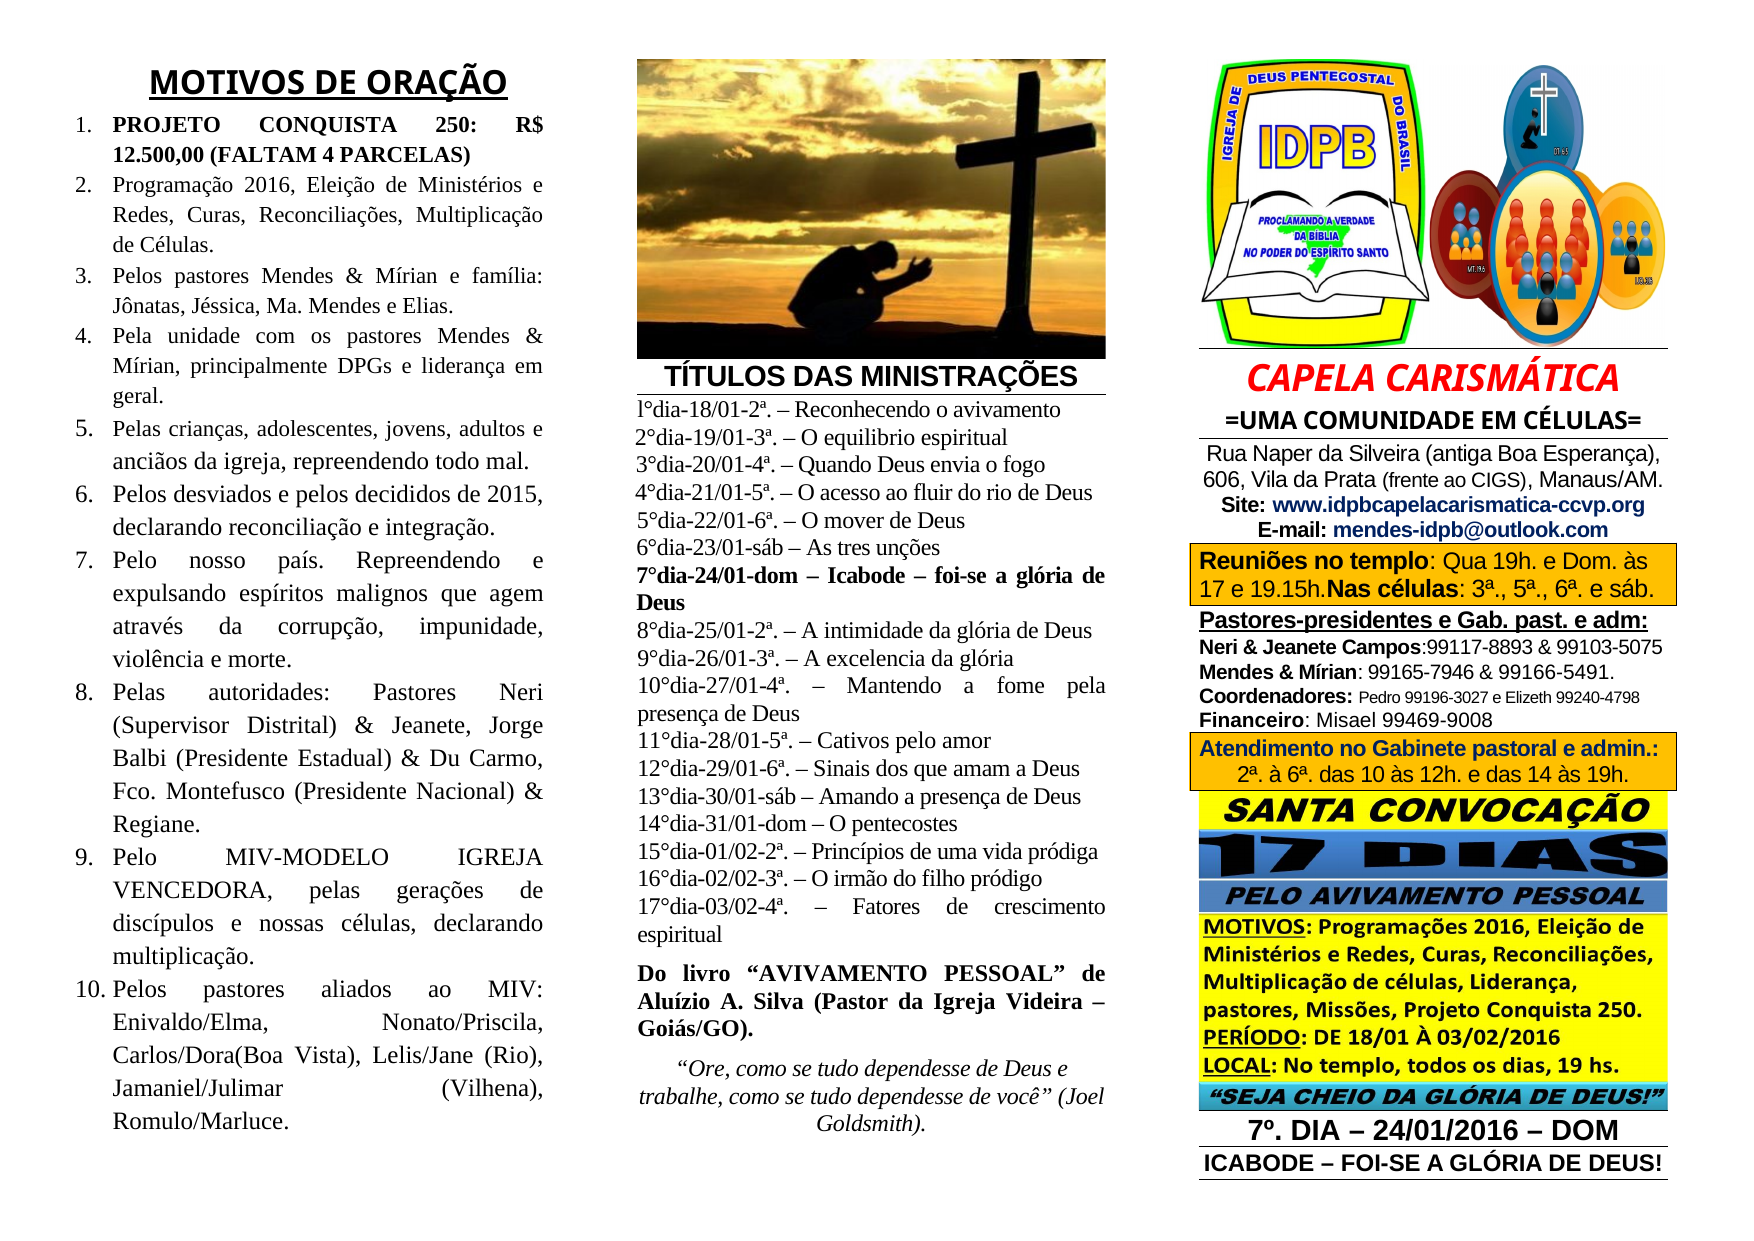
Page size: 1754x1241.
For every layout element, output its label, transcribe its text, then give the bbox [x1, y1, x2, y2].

text Neri & Jeanete Campos:99117-8893 & 99103-5075 [1199, 634, 1668, 659]
text 7°dia-24/01-dom – Icabode – foi-se a glória de Deus [636, 561, 1106, 616]
text Rua Naper da Silveira (antiga Boa Esperança), 606, Vila da Prata (frente ao CIGS), Manaus/AM. [1199, 439, 1668, 492]
list Pelos pastores Mendes & Mírian e família: Jônatas, Jéssica, Ma. Mendes e Elias. [75, 262, 544, 318]
list PROJETO CONQUISTA 250: R$ 12.500,00 (FALTAM 4 PARCELAS) [75, 111, 544, 167]
text 9°dia-26/01-3ª. – A excelencia da glória [637, 644, 1106, 671]
text Coordenadores: Pedro 99196-3027 e Elizeth 99240-4798 [1199, 684, 1668, 708]
text CAPELA CARISMÁTICA [1199, 349, 1668, 402]
text 15°dia-01/02-2ª. – Princípios de uma vida pródiga [637, 837, 1106, 864]
text Reuniões no templo: Qua 19h. e Dom. às 17 e 19.15h.Nas células: 3ª., 5ª., 6ª. e sáb. [1191, 544, 1676, 605]
text Mendes & Mírian: 99165-7946 & 99166-5491. [1199, 659, 1668, 684]
text 10°dia-27/01-4ª. – Mantendo a fome pela presença de Deus [637, 671, 1106, 726]
list Pelo MIV-MODELO IGREJA VENCEDORA, pelas gerações de discípulos e nossas células, declarando multiplicação. [75, 842, 544, 970]
text 2ª. à 6ª. das 10 às 12h. e das 14 às 19h. [1191, 758, 1676, 790]
list Pelas crianças, adolescentes, jovens, adultos e anciãos da igreja, repreendendo todo mal. [75, 413, 544, 474]
text 12°dia-29/01-6ª. – Sinais dos que amam a Deus [637, 754, 1106, 782]
text =UMA COMUNIDADE EM CÉLULAS= [1199, 402, 1668, 438]
list Pelos pastores aliados ao MIV: Enivaldo/Elma, Nonato/Priscila, Carlos/Dora(Boa Vista), Lelis/Jane (Rio), Jamaniel/Julimar (Vilhena), Romulo/Marluce. [75, 974, 544, 1135]
picture [1201, 59, 1430, 348]
text TÍTULOS DAS MINISTRAÇÕES [637, 359, 1106, 394]
list Pelas autoridades: Pastores Neri (Supervisor Distrital) & Jeanete, Jorge Balbi (Presidente Estadual) & Du Carmo, Fco. Montefusco (Presidente Nacional) & Regiane. [75, 677, 544, 838]
list Programação 2016, Eleição de Ministérios e Redes, Curas, Reconciliações, Multiplicação de Células. [75, 171, 544, 258]
text 17°dia-03/02-4ª. – Fatores de crescimento espiritual [637, 892, 1106, 947]
text 8°dia-25/01-2ª. – A intimidade da glória de Deus [637, 616, 1106, 644]
list Pelo nosso país. Repreendendo e expulsando espíritos malignos que agem através da corrupção, impunidade, violência e morte. [75, 545, 544, 673]
text 16°dia-02/02-3ª. – O irmão do filho pródigo [637, 864, 1106, 892]
text E-mail: mendes-idpb@outlook.com [1199, 517, 1668, 543]
text 11°dia-28/01-5ª. – Cativos pelo amor [637, 726, 1106, 754]
text 13°dia-30/01-sáb – Amando a presença de Deus [637, 782, 1106, 809]
text 4°dia-21/01-5ª. – O acesso ao fluir do rio de Deus [635, 478, 1106, 506]
picture [637, 59, 1106, 359]
text Do livro “AVIVAMENTO PESSOAL” de Aluízio A. Silva (Pastor da Igreja Videira – Goiás/GO). [637, 959, 1106, 1042]
text Atendimento no Gabinete pastoral e admin.: [1191, 733, 1676, 758]
text 14°dia-31/01-dom – O pentecostes [637, 809, 1106, 837]
text Site: www.idpbcapelacarismatica-ccvp.org [1199, 492, 1668, 517]
text 5°dia-22/01-6ª. – O mover de Deus [637, 506, 1106, 533]
text Financeiro: Misael 99469-9008 [1199, 708, 1668, 732]
text 3°dia-20/01-4ª. – Quando Deus envia o fogo [636, 450, 1106, 478]
list Pela unidade com os pastores Mendes & Mírian, principalmente DPGs e liderança em geral. [75, 322, 544, 409]
list Pelos desviados e pelos decididos de 2015, declarando reconciliação e integração. [75, 479, 544, 541]
text ICABODE – FOI-SE A GLÓRIA DE DEUS! [1199, 1147, 1668, 1179]
text l°dia-18/01-2ª. – Reconhecendo o avivamento [637, 395, 1106, 423]
text 6°dia-23/01-sáb – As tres unções [636, 533, 1106, 561]
text MOTIVOS DE ORAÇÃO [75, 59, 544, 104]
text 2°dia-19/01-3ª. – O equilibrio espiritual [634, 423, 1106, 450]
text Pastores-presidentes e Gab. past. e adm: [1199, 606, 1668, 634]
text “Ore, como se tudo dependesse de Deus e trabalhe, como se tudo dependesse de você” (Joel Goldsmith). [637, 1054, 1106, 1137]
text 7º. DIA – 24/01/2016 – DOM [1199, 1111, 1668, 1146]
picture [1198, 791, 1668, 1110]
